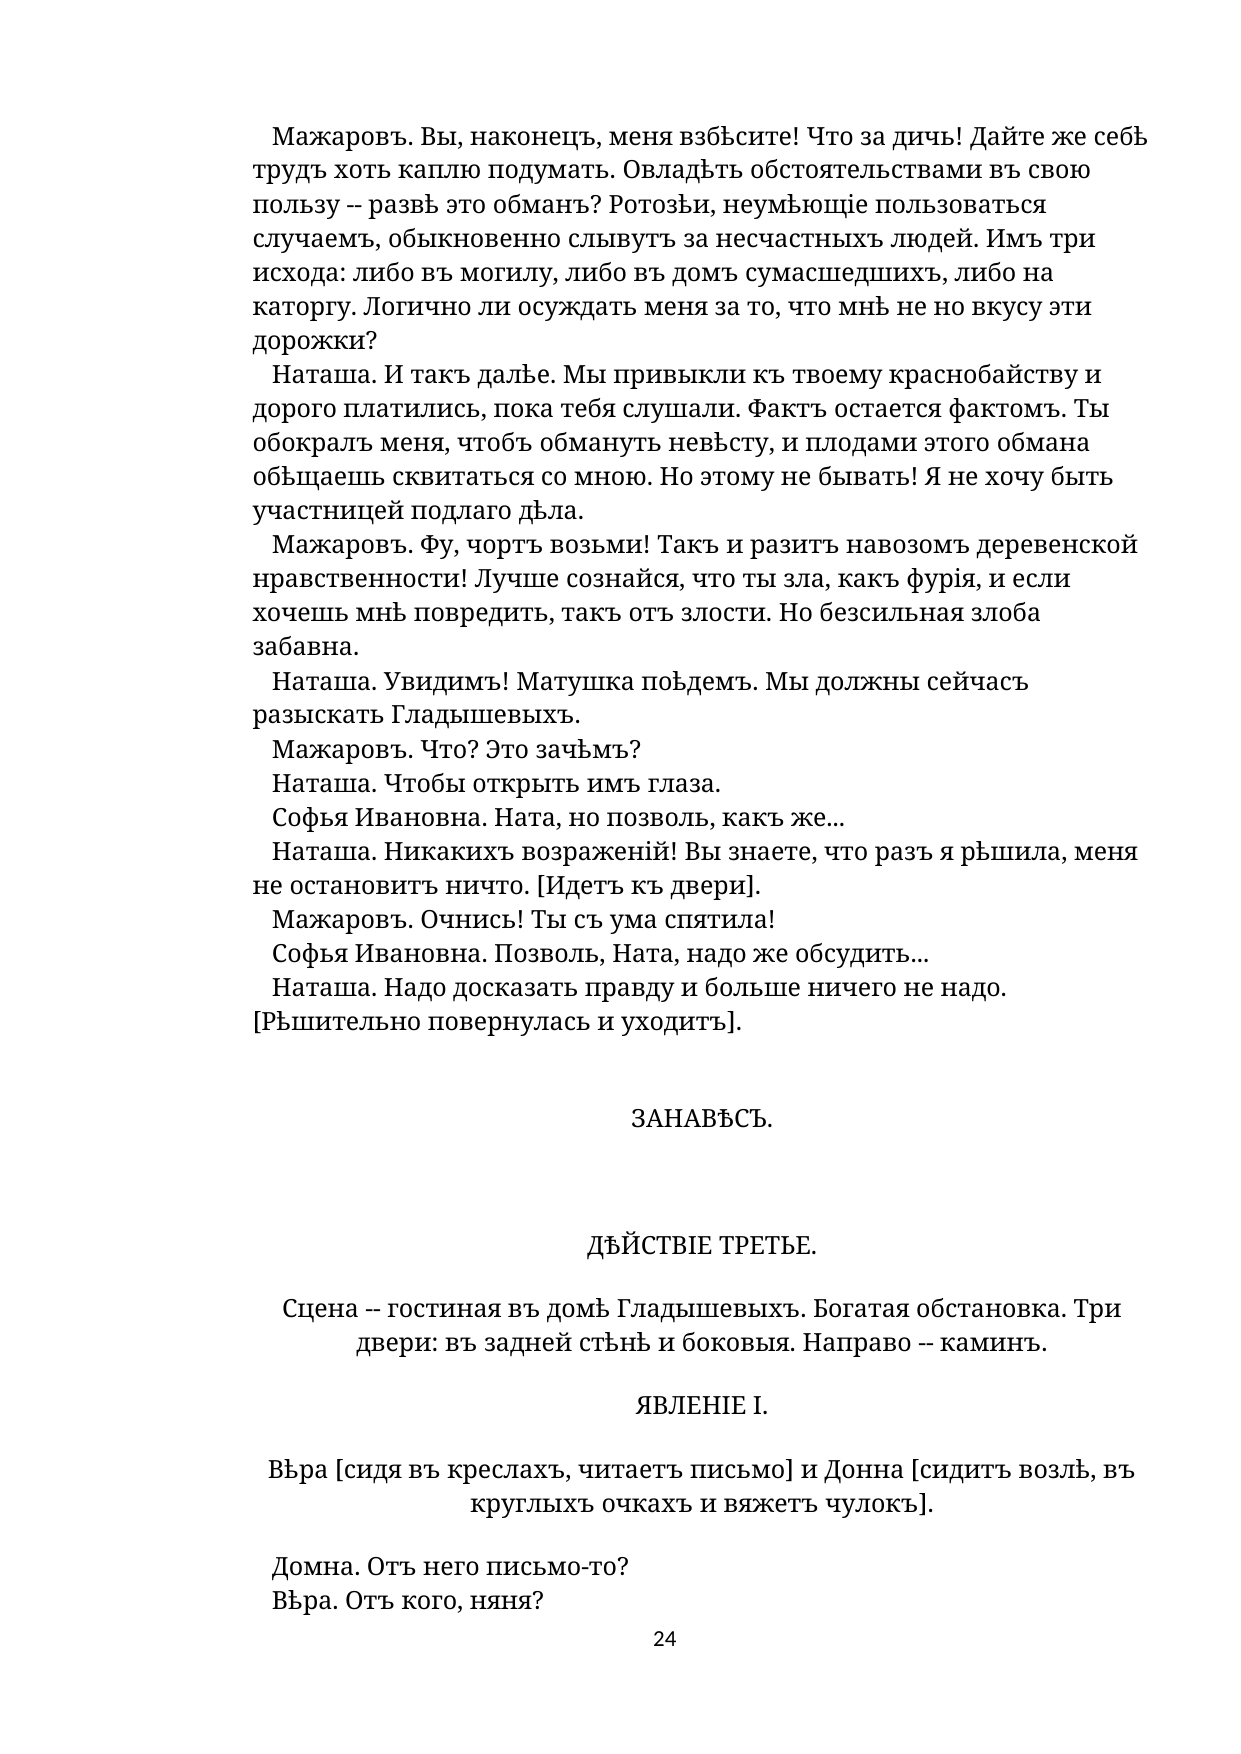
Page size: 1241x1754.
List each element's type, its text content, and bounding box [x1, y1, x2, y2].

text ЯВЛЕНІЕ I. [252, 1388, 1152, 1422]
text Вѣра [сидя въ креслахъ, читаетъ письмо] и Донна [сидитъ возлѣ, въ круглыхъ очкахъ и вяжетъ чулокъ]. [252, 1451, 1152, 1519]
text Мажаровъ. Фу, чортъ возьми! Такъ и разитъ навозомъ деревенской нравственности! Лучше сознайся, что ты зла, какъ фурія, и если хочешь мнѣ повредить, такъ отъ злости. Но безсильная злоба забавна. [252, 527, 1152, 663]
text Мажаровъ. Что? Это зачѣмъ? [252, 731, 1152, 765]
text Наташа. Никакихъ возраженій! Вы знаете, что разъ я рѣшила, меня не остановитъ ничто. [Идетъ къ двери]. [252, 833, 1152, 902]
text Софья Ивановна. Ната, но позволь, какъ же... [252, 799, 1152, 833]
text Сцена -- гостиная въ домѣ Гладышевыхъ. Богатая обстановка. Три двери: въ задней стѣнѣ и боковыя. Направо -- каминъ. [252, 1291, 1152, 1359]
text Наташа. Надо досказать правду и больше ничего не надо. [Рѣшительно повернулась и уходитъ]. [252, 970, 1152, 1038]
text Мажаровъ. Очнись! Ты съ ума спятила! [252, 902, 1152, 936]
text Наташа. Увидимъ! Матушка поѣдемъ. Мы должны сейчасъ разыскать Гладышевыхъ. [252, 663, 1152, 731]
text ЗАНАВѢСЪ. [252, 1101, 1152, 1135]
text Мажаровъ. Вы, наконецъ, меня взбѣсите! Что за дичь! Дайте же себѣ трудъ хоть каплю подумать. Овладѣть обстоятельствами въ свою пользу -- развѣ это обманъ? Ротозѣи, неумѣющіе пользоваться случаемъ, обыкновенно слывутъ за несчастныхъ людей. Имъ три исхода: либо въ могилу, либо въ домъ сумасшедшихъ, либо на каторгу. Логично ли осуждать меня за то, что мнѣ не но вкусу эти дорожки? [252, 118, 1152, 357]
text ДѢЙСТВІЕ ТРЕТЬЕ. [252, 1227, 1152, 1262]
text Наташа. И такъ далѣе. Мы привыкли къ твоему краснобайству и дорого платились, пока тебя слушали. Фактъ остается фактомъ. Ты обокралъ меня, чтобъ обмануть невѣсту, и плодами этого обмана обѣщаешь сквитаться со мною. Но этому не бывать! Я не хочу быть участницей подлаго дѣла. [252, 357, 1152, 527]
text Наташа. Чтобы открыть имъ глаза. [252, 765, 1152, 799]
text Домна. Отъ него письмо-то? [252, 1548, 1152, 1583]
text Вѣра. Отъ кого, няня? [252, 1583, 1152, 1617]
text Софья Ивановна. Позволь, Ната, надо же обсудить... [252, 936, 1152, 970]
